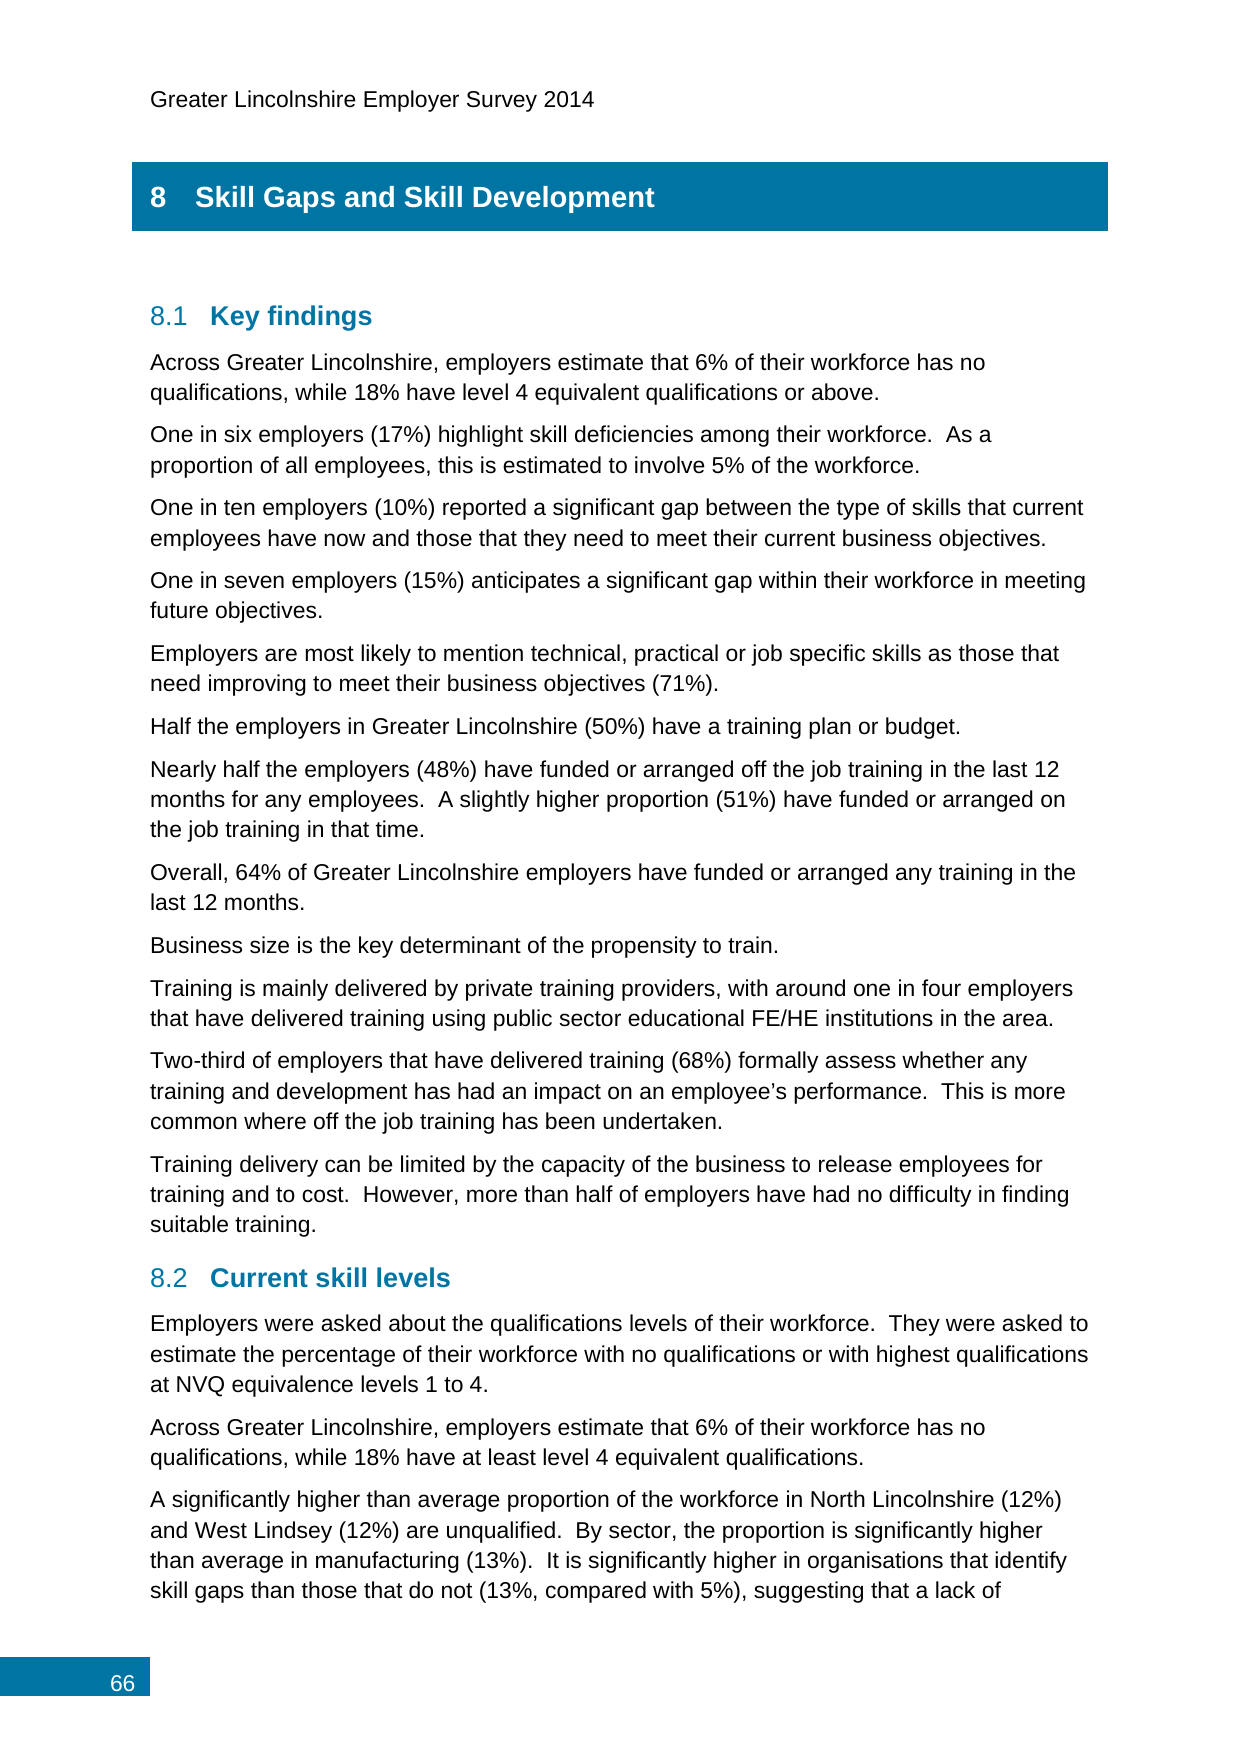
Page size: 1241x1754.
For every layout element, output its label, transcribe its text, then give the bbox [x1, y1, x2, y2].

text One in seven employers (15%) anticipates a significant gap within their workforce in meeting future objectives. [150, 567, 1090, 624]
text Two-third of employers that have delivered training (68%) formally assess whether any training and development has had an impact on an employee’s performance. This is more common where off the job training has been undertaken. [150, 1047, 1090, 1134]
text One in ten employers (10%) reported a significant gap between the type of skills that current employees have now and those that they need to meet their current business objectives. [150, 494, 1090, 551]
subtitle Key findings [150, 300, 1090, 331]
subtitle Skill Gaps and Skill Development [142, 172, 1098, 222]
subtitle Current skill levels [150, 1262, 1090, 1293]
text Across Greater Lincolnshire, employers estimate that 6% of their workforce has no qualifications, while 18% have at least level 4 equivalent qualifications. [150, 1413, 1090, 1470]
text Training is mainly delivered by private training providers, with around one in four employers that have delivered training using public sector educational FE/HE institutions in the area. [150, 974, 1090, 1031]
text Across Greater Lincolnshire, employers estimate that 6% of their workforce has no qualifications, while 18% have level 4 equivalent qualifications or above. [150, 348, 1090, 405]
text Half the employers in Greater Lincolnshire (50%) have a training plan or budget. [150, 713, 1090, 739]
text Overall, 64% of Greater Lincolnshire employers have funded or arranged any training in the last 12 months. [150, 859, 1090, 915]
text Business size is the key determinant of the propensity to train. [150, 932, 1090, 958]
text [150, 1486, 1090, 1603]
text Employers are most likely to mention technical, practical or job specific skills as those that need improving to meet their business objectives (71%). [150, 640, 1090, 697]
text Nearly half the employers (48%) have funded or arranged off the job training in the last 12 months for any employees. A slightly higher proportion (51%) have funded or arranged on the job training in that time. [150, 756, 1090, 842]
text One in six employers (17%) highlight skill deficiencies among their workforce. As a proportion of all employees, this is estimated to involve 5% of the workforce. [150, 421, 1090, 478]
text Training delivery can be limited by the capacity of the business to release employees for training and to cost. However, more than half of employers have had no difficulty in finding suitable training. [150, 1151, 1090, 1237]
text Employers were asked about the qualifications levels of their workforce. They were asked to estimate the percentage of their workforce with no qualifications or with highest qualifications at NVQ equivalence levels 1 to 4. [150, 1310, 1090, 1397]
